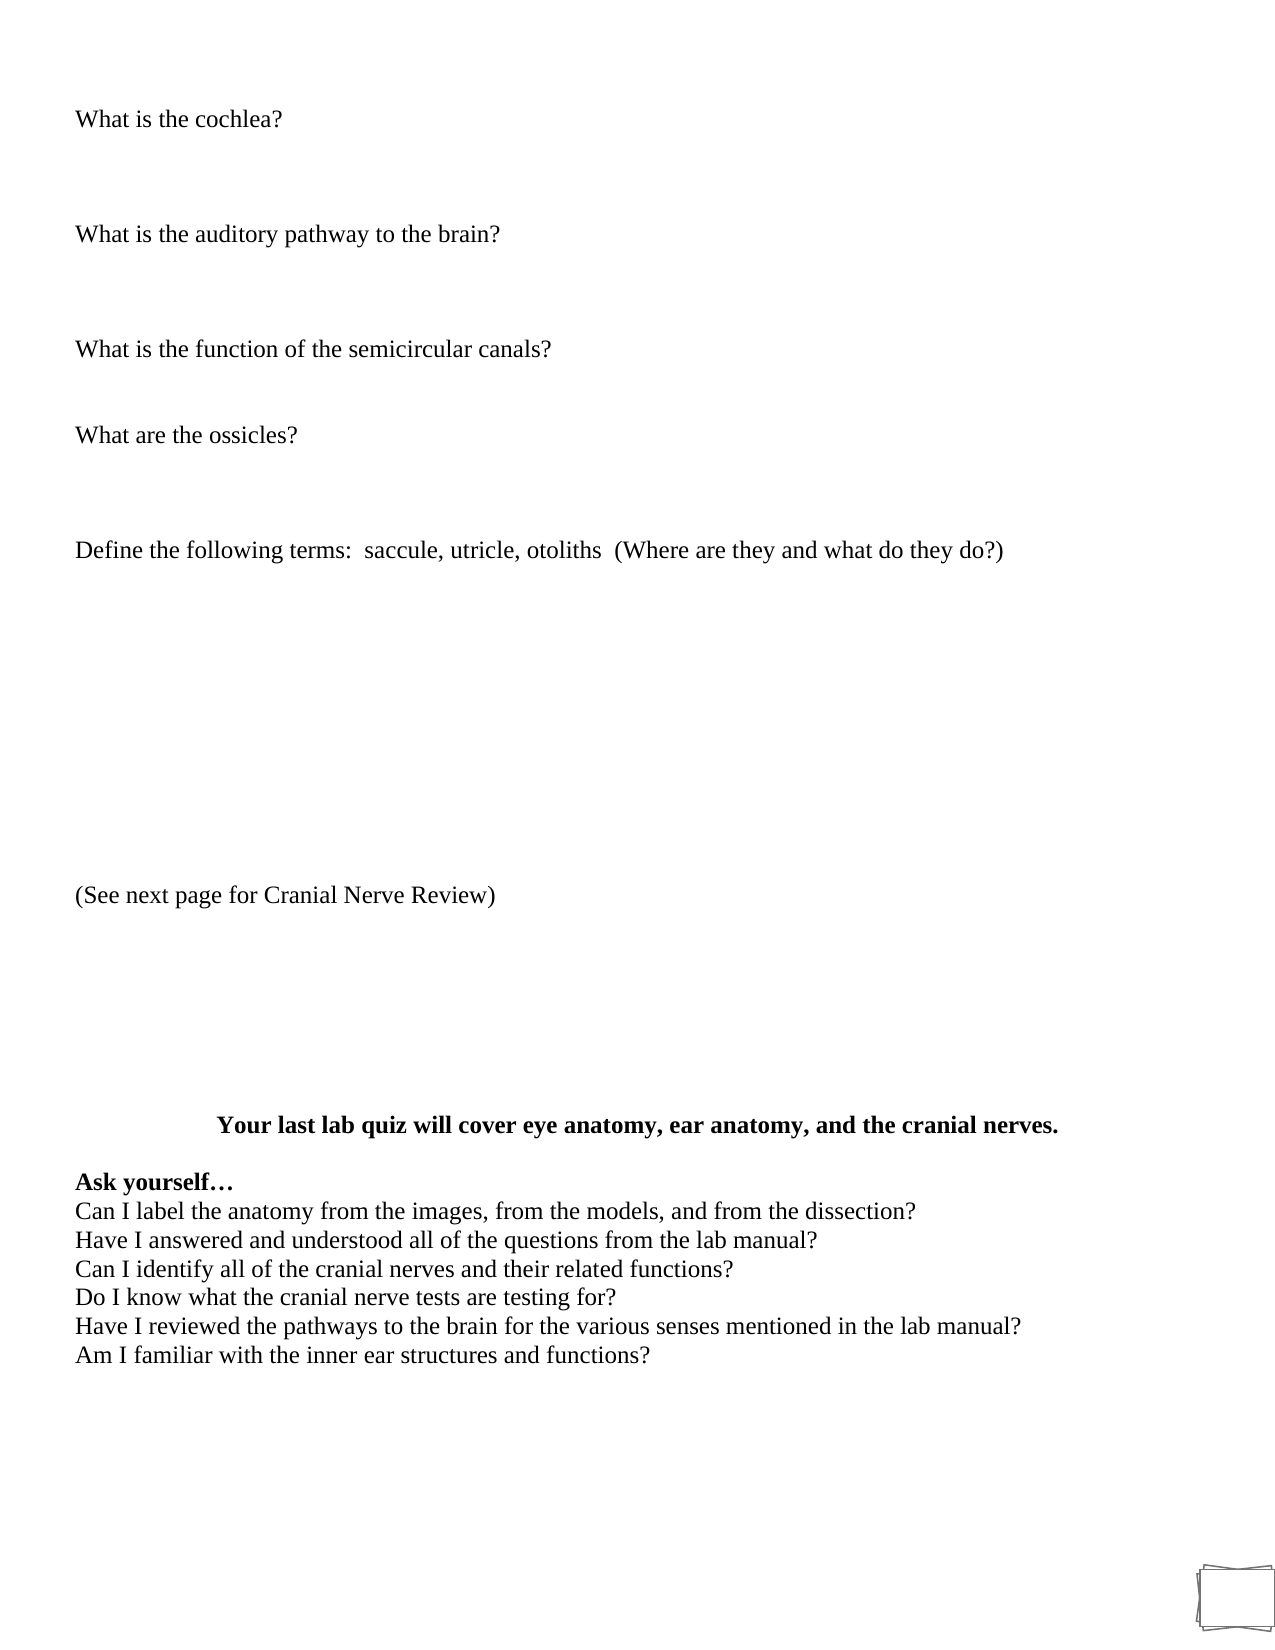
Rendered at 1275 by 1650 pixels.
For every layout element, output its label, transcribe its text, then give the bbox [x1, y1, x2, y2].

text What is the auditory pathway to the brain? [75, 219, 1200, 247]
text Define the following terms: saccule, utricle, otoliths (Where are they and what do they do?) [75, 535, 1200, 564]
text Have I answered and understood all of the questions from the lab manual? [75, 1225, 1200, 1254]
text What is the function of the semicircular canals? [75, 334, 1200, 362]
text Have I reviewed the pathways to the brain for the various senses mentioned in the lab manual? [75, 1311, 1200, 1340]
text What is the cochlea? [75, 104, 1200, 132]
text Am I familiar with the inner ear structures and functions? [75, 1340, 1200, 1369]
text Ask yourself… [75, 1167, 1200, 1196]
text Do I know what the cranial nerve tests are testing for? [75, 1282, 1200, 1311]
text What are the ossicles? [75, 420, 1200, 449]
text (See next page for Cranial Nerve Review) [75, 880, 1200, 909]
text Can I label the anatomy from the images, from the models, and from the dissection? [75, 1196, 1200, 1225]
text Can I identify all of the cranial nerves and their related functions? [75, 1254, 1200, 1282]
text Your last lab quiz will cover eye anatomy, ear anatomy, and the cranial nerves. [75, 1110, 1200, 1139]
